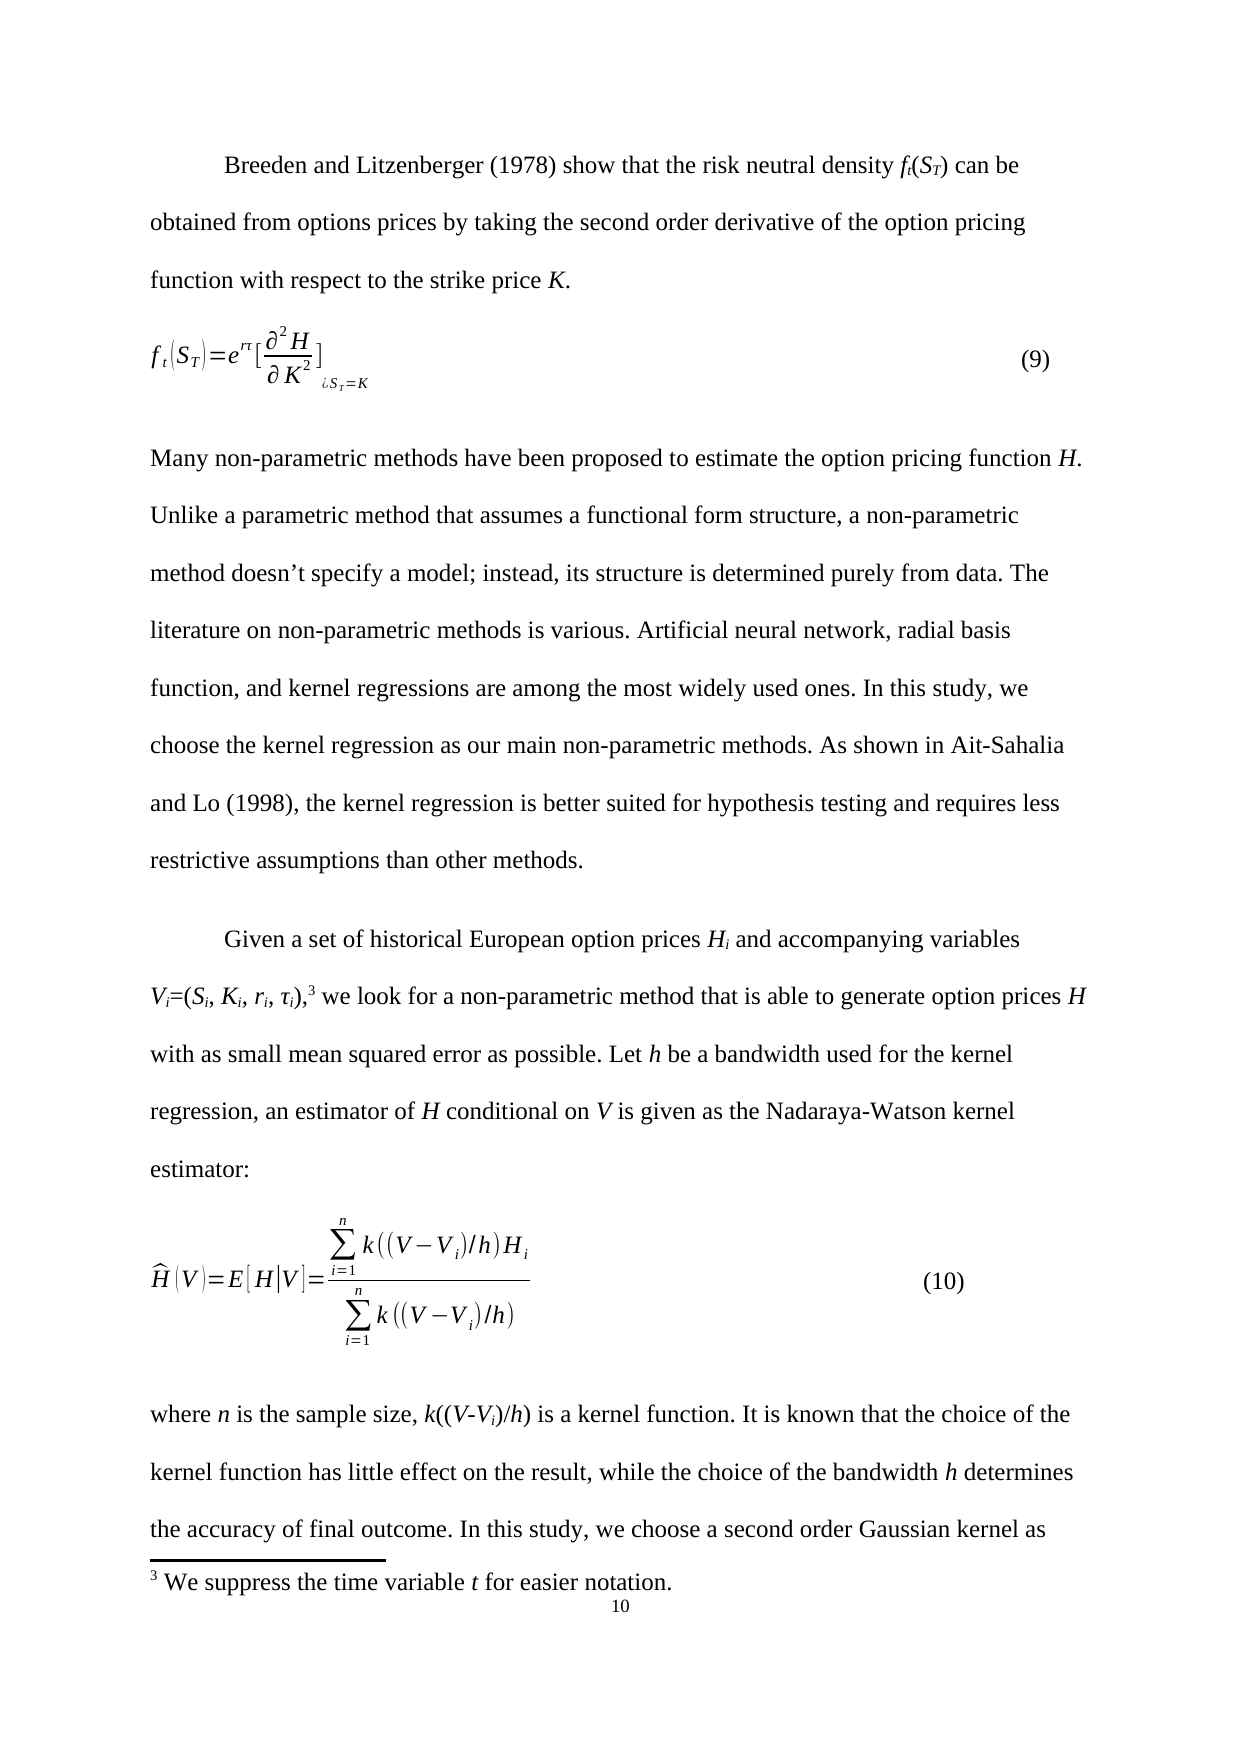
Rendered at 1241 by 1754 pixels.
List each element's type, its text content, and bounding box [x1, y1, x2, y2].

text (9) [150, 322, 1090, 393]
text Many non-parametric methods have been proposed to estimate the option pricing function H. Unlike a parametric method that assumes a functional form structure, a non-parametric method doesn’t specify a model; instead, its structure is determined purely from data. The literature on non-parametric methods is various. Artificial neural network, radial basis function, and kernel regressions are among the most widely used ones. In this study, we choose the kernel regression as our main non-parametric methods. As shown in Ait-Sahalia and Lo (1998), the kernel regression is better suited for hypothesis testing and requires less restrictive assumptions than other methods. [150, 443, 1090, 874]
text (10) [150, 1211, 1090, 1350]
text Given a set of historical European option prices Hi and accompanying variables Vi=(Si, Ki, ri, τi), we look for a non-parametric method that is able to generate option prices H with as small mean squared error as possible. Let h be a bandwidth used for the kernel regression, an estimator of H conditional on V is given as the Nadaraya-Watson kernel estimator: [150, 924, 1090, 1183]
text where n is the sample size, k((V-Vi)/h) is a kernel function. It is known that the choice of the kernel function has little effect on the result, while the choice of the bandwidth h determines the accuracy of final outcome. In this study, we choose a second order Gaussian kernel as [150, 1399, 1090, 1543]
text Breeden and Litzenberger (1978) show that the risk neutral density ft(ST) can be obtained from options prices by taking the second order derivative of the option pricing function with respect to the strike price K. [150, 150, 1090, 294]
